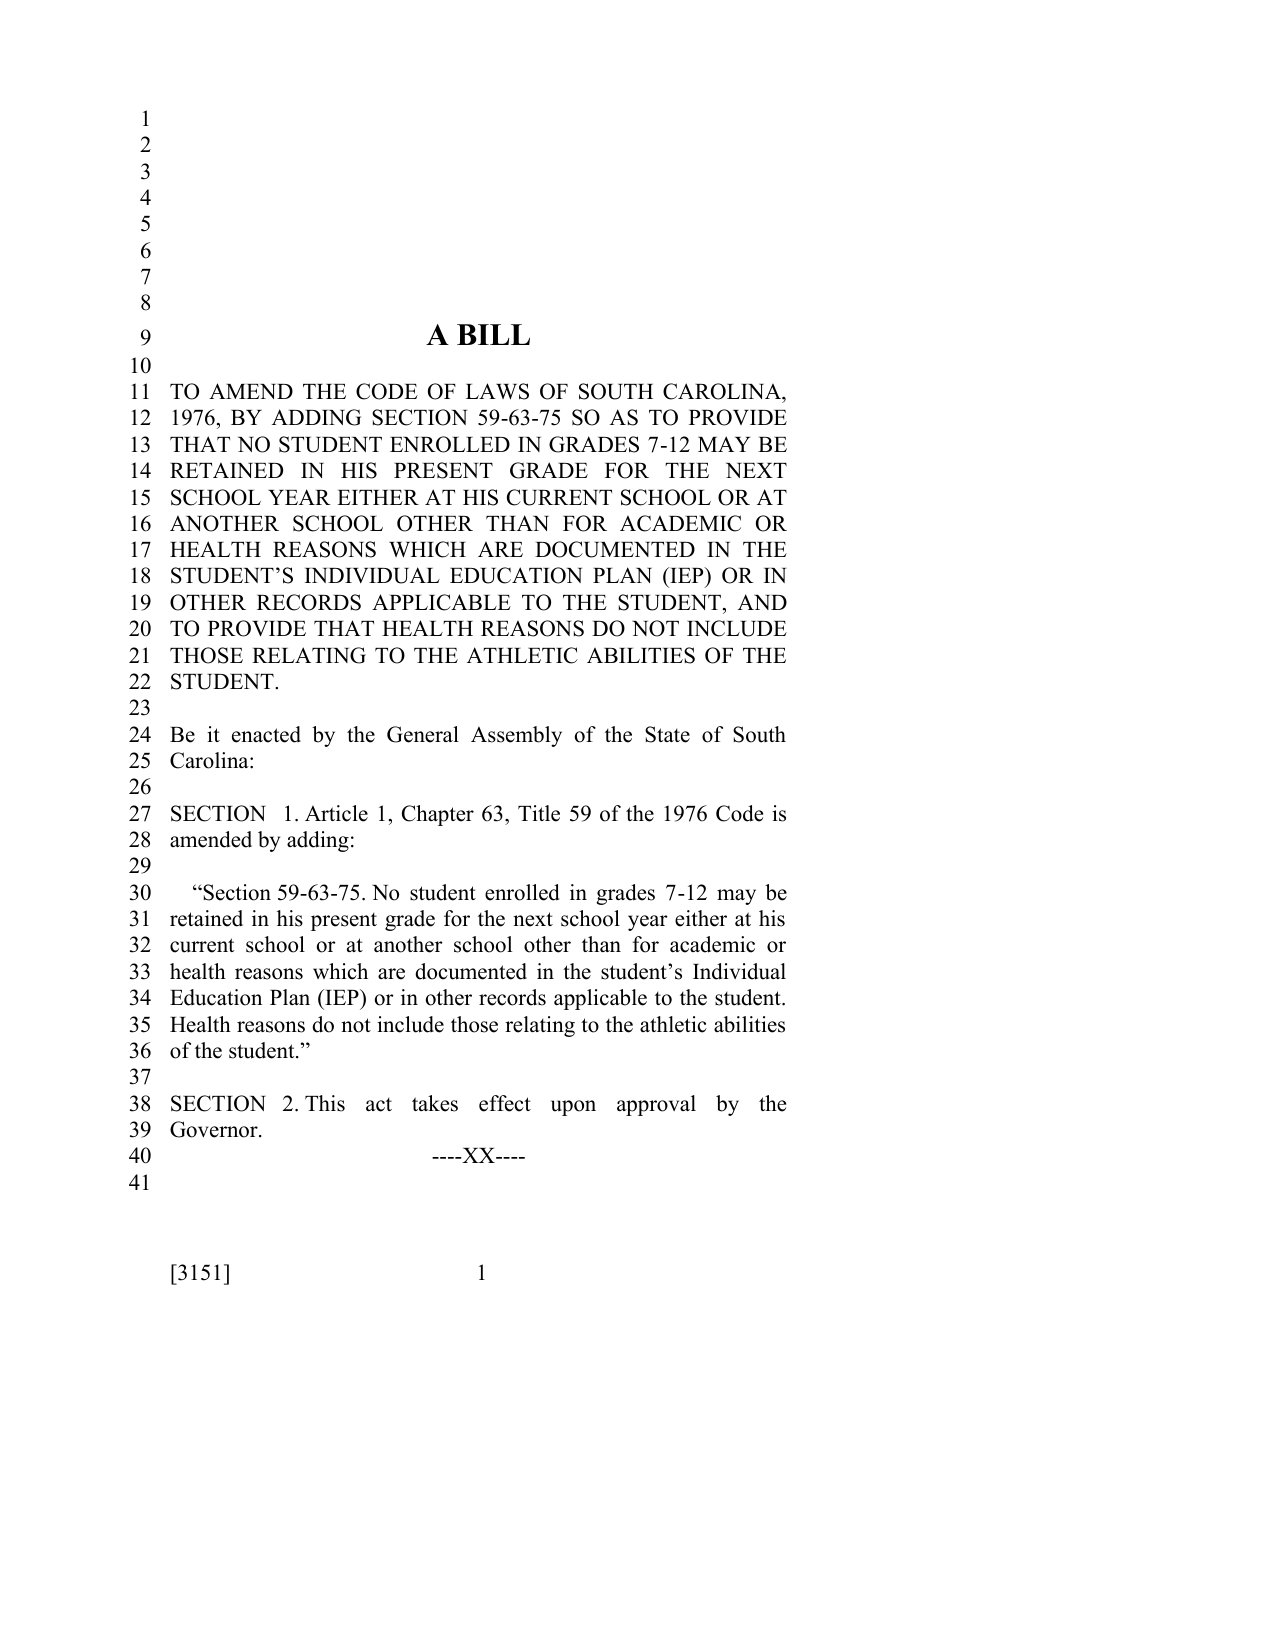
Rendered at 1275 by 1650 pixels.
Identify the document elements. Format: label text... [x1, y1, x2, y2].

text A BILL [169, 316, 787, 352]
text ----XX---- [169, 1142, 787, 1169]
text SECTION 2. This act takes effect upon approval by the Governor. [169, 1090, 787, 1142]
text “Section 59-63-75. No student enrolled in grades 7-12 may be retained in his present grade for the next school year either at his current school or at another school other than for academic or health reasons which are documented in the student’s Individual Education Plan (IEP) or in other records applicable to the student. Health reasons do not include those relating to the athletic abilities of the student.” [169, 879, 787, 1063]
text SECTION 1. Article 1, Chapter 63, Title 59 of the 1976 Code is amended by adding: [169, 800, 787, 852]
text Be it enacted by the General Assembly of the State of South Carolina: [169, 721, 787, 773]
text TO AMEND THE CODE OF LAWS OF SOUTH CAROLINA, 1976, BY ADDING SECTION 59-63-75 SO AS TO PROVIDE THAT NO STUDENT ENROLLED IN GRADES 7-12 MAY BE RETAINED IN HIS PRESENT GRADE FOR THE NEXT SCHOOL YEAR EITHER AT HIS CURRENT SCHOOL OR AT ANOTHER SCHOOL OTHER THAN FOR ACADEMIC OR HEALTH REASONS WHICH ARE DOCUMENTED IN THE STUDENT’S INDIVIDUAL EDUCATION PLAN (IEP) OR IN OTHER RECORDS APPLICABLE TO THE STUDENT, AND TO PROVIDE THAT HEALTH REASONS DO NOT INCLUDE THOSE RELATING TO THE ATHLETIC ABILITIES OF THE STUDENT. [169, 378, 787, 694]
